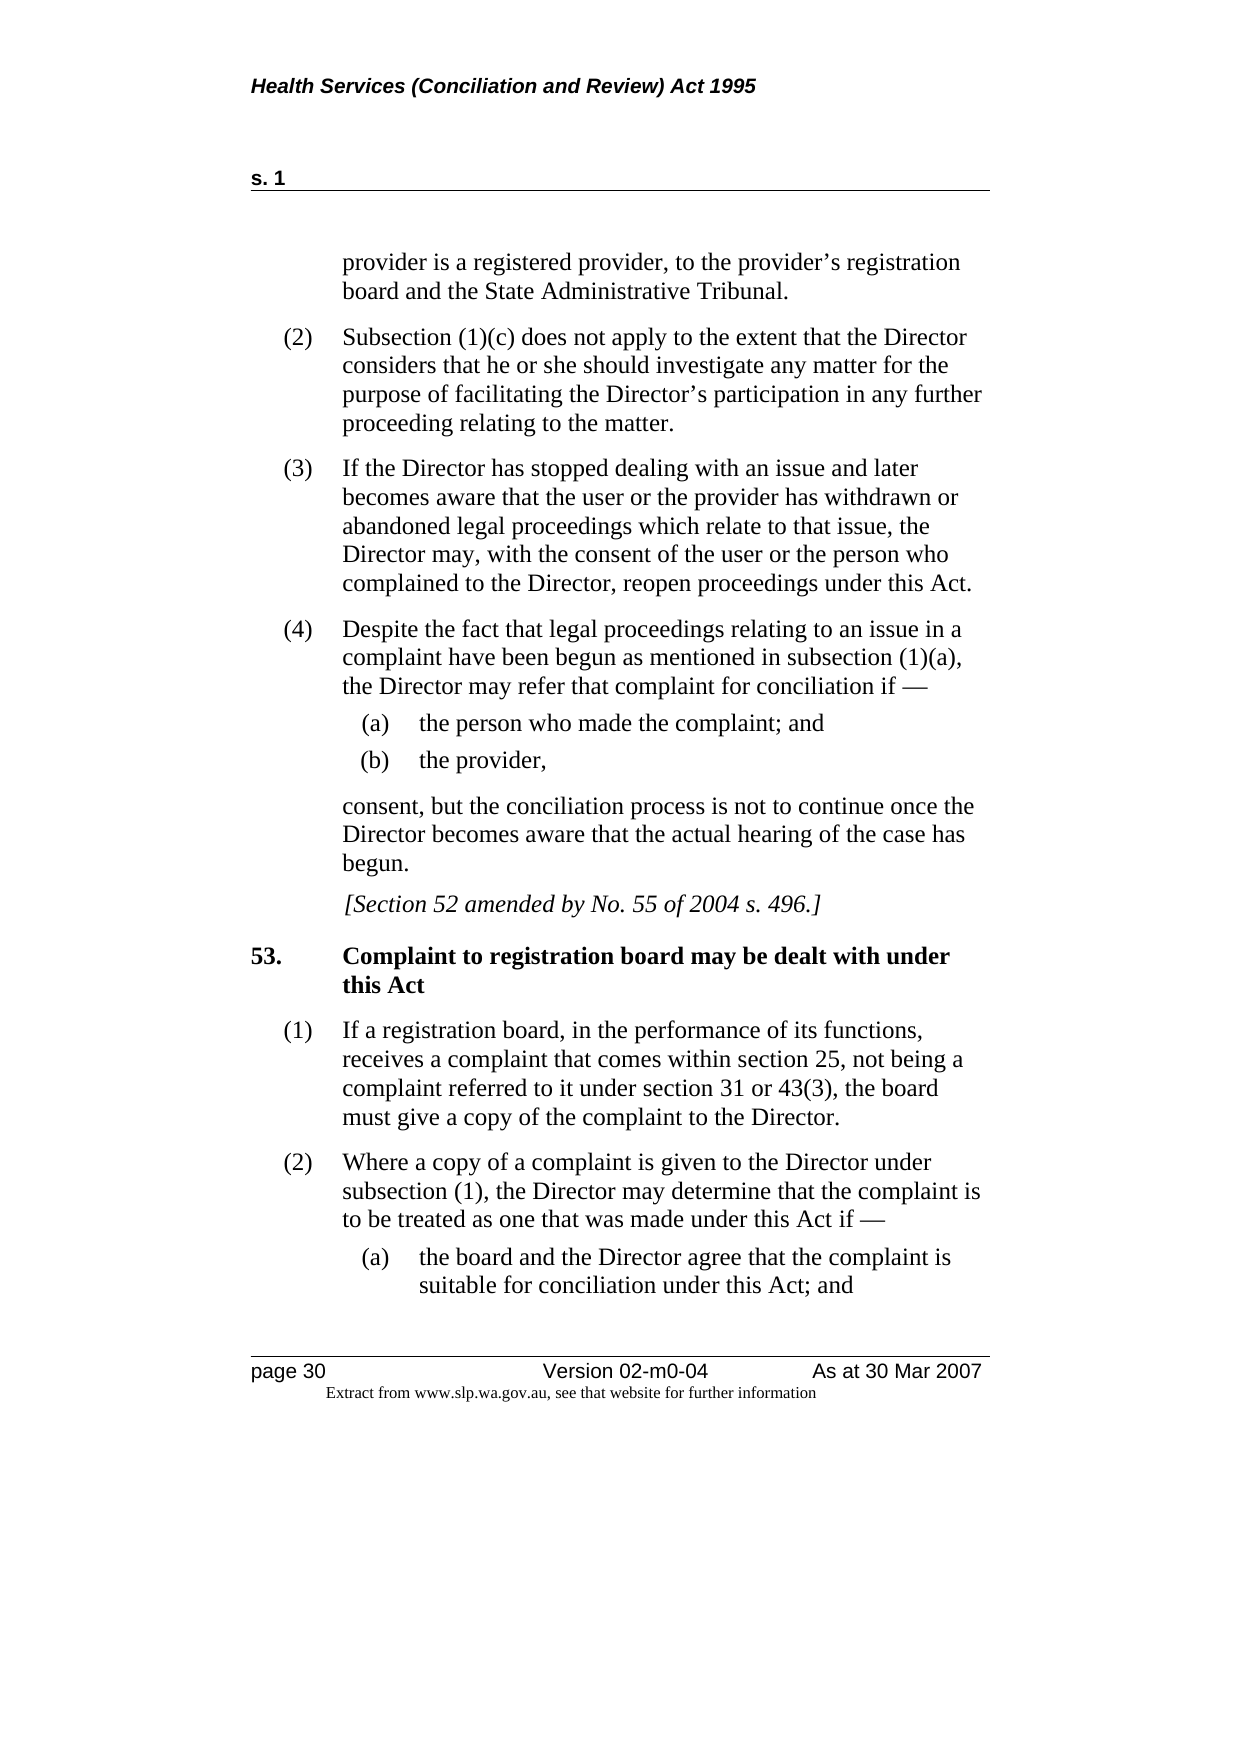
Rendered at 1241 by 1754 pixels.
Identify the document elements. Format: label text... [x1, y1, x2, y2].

text (3) If the Director has stopped dealing with an issue and later becomes aware that the user or the provider has withdrawn or abandoned legal proceedings which relate to that issue, the Director may, with the consent of the user or the person who complained to the Director, reopen proceedings under this Act. [251, 453, 990, 597]
text (b) the provider, [251, 745, 990, 774]
text (2) Subsection (1)(c) does not apply to the extent that the Director considers that he or she should investigate any matter for the purpose of facilitating the Director’s participation in any further proceeding relating to the matter. [251, 322, 990, 437]
text consent, but the conciliation process is not to continue once the Director becomes aware that the actual hearing of the case has begun. [251, 791, 990, 877]
text [Section 52 amended by No. 55 of 2004 s. 496.] [251, 889, 990, 918]
text (a) the person who made the complaint; and [251, 708, 990, 737]
text (a) the board and the Director agree that the complaint is suitable for conciliation under this Act; and [251, 1242, 990, 1299]
text (2) Where a copy of a complaint is given to the Director under subsection (1), the Director may determine that the complaint is to be treated as one that was made under this Act if — [251, 1147, 990, 1233]
text (4) Despite the fact that legal proceedings relating to an issue in a complaint have been begun as mentioned in subsection (1)(a), the Director may refer that complaint for conciliation if — [251, 614, 990, 700]
text (1) If a registration board, in the performance of its functions, receives a complaint that comes within section 25, not being a complaint referred to it under section 31 or 43(3), the board must give a copy of the complaint to the Director. [251, 1015, 990, 1130]
subtitle 53. Complaint to registration board may be dealt with under this Act [251, 941, 990, 999]
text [251, 247, 990, 305]
